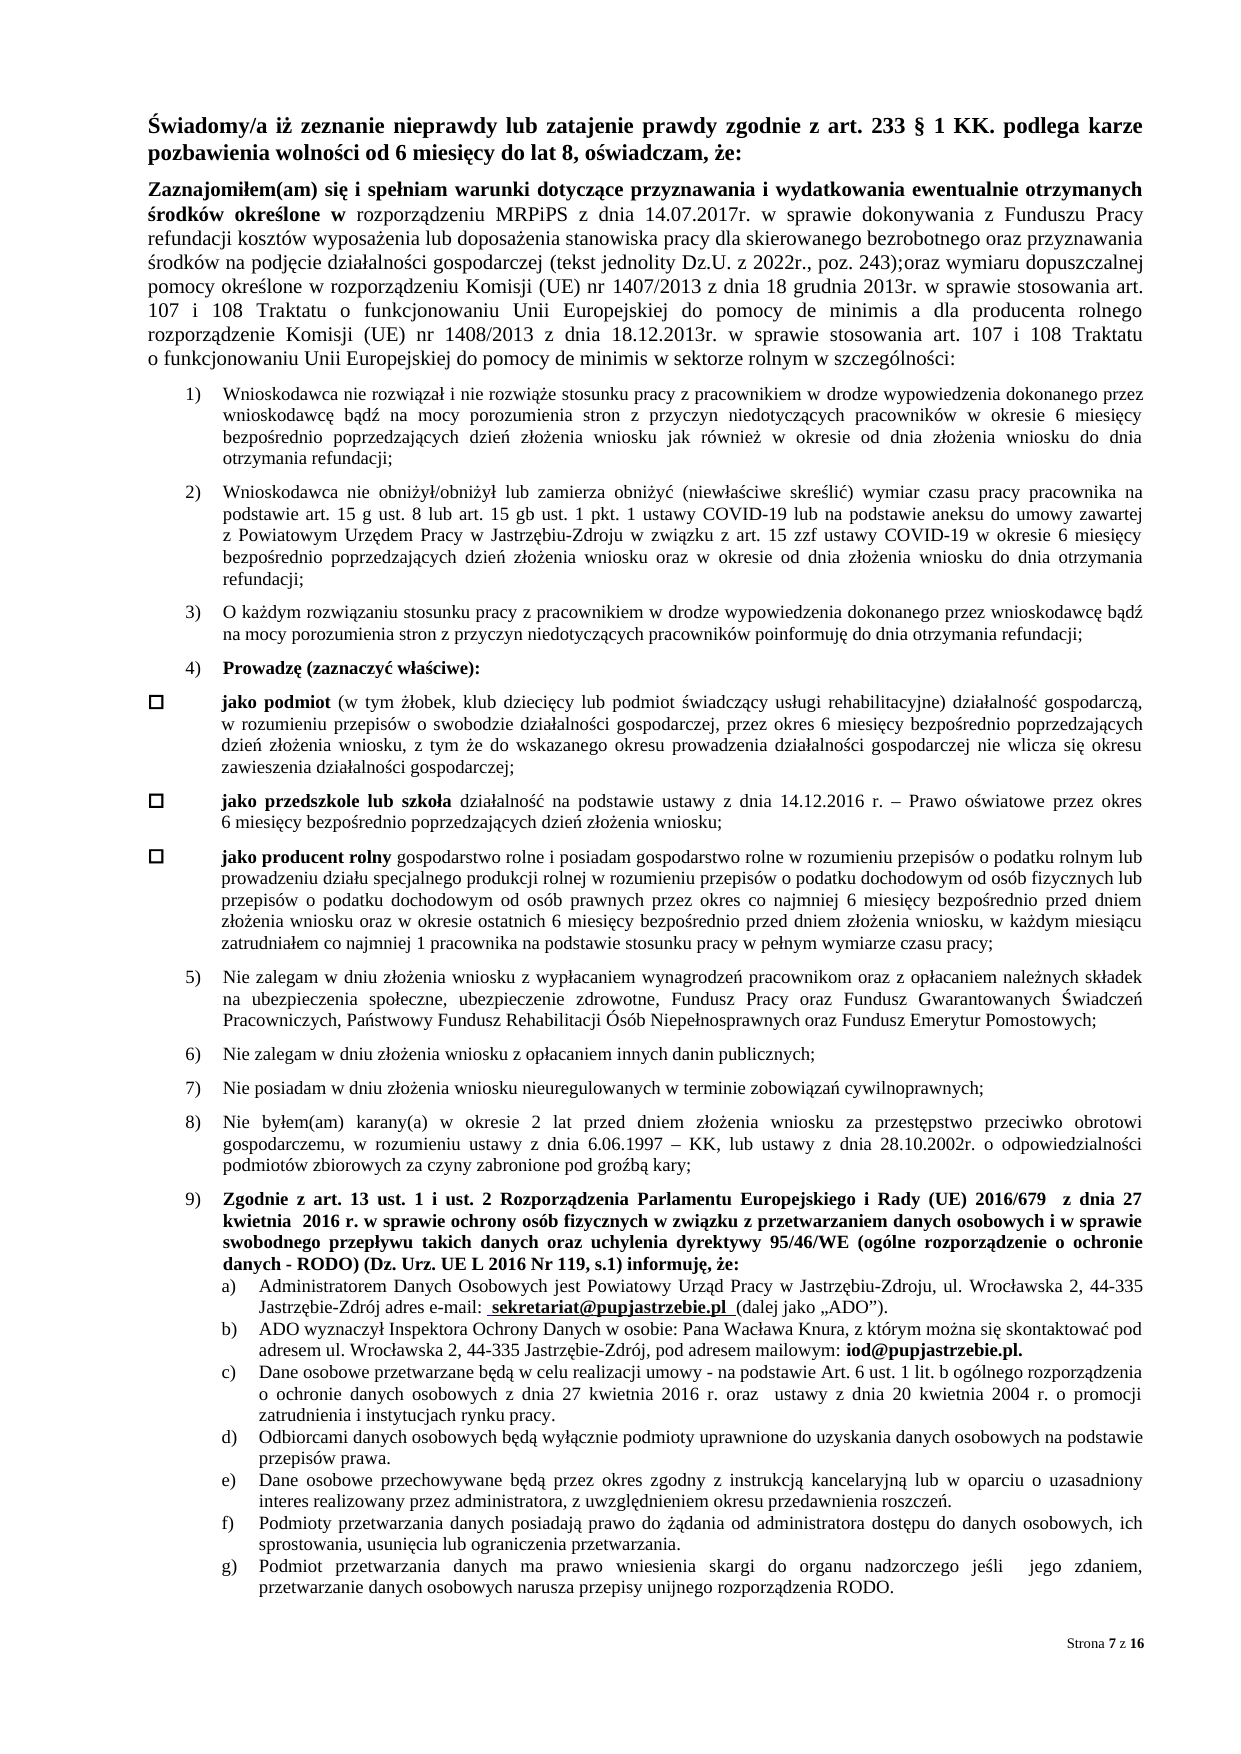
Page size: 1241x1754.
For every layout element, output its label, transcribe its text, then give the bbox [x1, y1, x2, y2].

list Wnioskodawca nie rozwiązał i nie rozwiąże stosunku pracy z pracownikiem w drodze wypowiedzenia dokonanego przez wnioskodawcę bądź na mocy porozumienia stron z przyczyn niedotyczących pracowników w okresie 6 miesięcy bezpośrednio poprzedzających dzień złożenia wniosku jak również w okresie od dnia złożenia wniosku do dnia otrzymania refundacji; [185, 382, 1144, 469]
list Dane osobowe przetwarzane będą w celu realizacji umowy - na podstawie Art. 6 ust. 1 lit. b ogólnego rozporządzenia o ochronie danych osobowych z dnia 27 kwietnia 2016 r. oraz ustawy z dnia 20 kwietnia 2004 r. o promocji zatrudnienia i instytucjach rynku pracy. [221, 1361, 1144, 1426]
list Odbiorcami danych osobowych będą wyłącznie podmioty uprawnione do uzyskania danych osobowych na podstawie przepisów prawa. [221, 1426, 1144, 1469]
list O każdym rozwiązaniu stosunku pracy z pracownikiem w drodze wypowiedzenia dokonanego przez wnioskodawcę bądź na mocy porozumienia stron z przyczyn niedotyczących pracowników poinformuję do dnia otrzymania refundacji; [185, 601, 1144, 644]
list Nie posiadam w dniu złożenia wniosku nieuregulowanych w terminie zobowiązań cywilnoprawnych; [185, 1077, 1144, 1099]
list Podmioty przetwarzania danych posiadają prawo do żądania od administratora dostępu do danych osobowych, ich sprostowania, usunięcia lub ograniczenia przetwarzania. [221, 1512, 1144, 1555]
list Wnioskodawca nie obniżył/obniżył lub zamierza obniżyć (niewłaściwe skreślić) wymiar czasu pracy pracownika na podstawie art. 15 g ust. 8 lub art. 15 gb ust. 1 pkt. 1 ustawy COVID-19 lub na podstawie aneksu do umowy zawartej z Powiatowym Urzędem Pracy w Jastrzębiu-Zdroju w związku z art. 15 zzf ustawy COVID-19 w okresie 6 miesięcy bezpośrednio poprzedzających dzień złożenia wniosku oraz w okresie od dnia złożenia wniosku do dnia otrzymania refundacji; [185, 481, 1144, 589]
list Prowadzę (zaznaczyć właściwe): [185, 657, 1144, 679]
list Podmiot przetwarzania danych ma prawo wniesienia skargi do organu nadzorczego jeśli jego zdaniem, przetwarzanie danych osobowych narusza przepisy unijnego rozporządzenia RODO. [221, 1555, 1144, 1598]
list Nie zalegam w dniu złożenia wniosku z opłacaniem innych danin publicznych; [185, 1043, 1144, 1064]
list Nie byłem(am) karany(a) w okresie 2 lat przed dniem złożenia wniosku za przestępstwo przeciwko obrotowi gospodarczemu, w rozumieniu ustawy z dnia 6.06.1997 – KK, lub ustawy z dnia 28.10.2002r. o odpowiedzialności podmiotów zbiorowych za czyny zabronione pod groźbą kary; [185, 1111, 1144, 1176]
text Świadomy/a iż zeznanie nieprawdy lub zatajenie prawdy zgodnie z art. 233 § 1 KK. podlega karze pozbawienia wolności od 6 miesięcy do lat 8, oświadczam, że: [148, 112, 1144, 165]
text jako producent rolny gospodarstwo rolne i posiadam gospodarstwo rolne w rozumieniu przepisów o podatku rolnym lub prowadzeniu działu specjalnego produkcji rolnej w rozumieniu przepisów o podatku dochodowym od osób fizycznych lub przepisów o podatku dochodowym od osób prawnych przez okres co najmniej 6 miesięcy bezpośrednio przed dniem złożenia wniosku oraz w okresie ostatnich 6 miesięcy bezpośrednio przed dniem złożenia wniosku, w każdym miesiącu zatrudniałem co najmniej 1 pracownika na podstawie stosunku pracy w pełnym wymiarze czasu pracy; [148, 846, 1144, 953]
list ADO wyznaczył Inspektora Ochrony Danych w osobie: Pana Wacława Knura, z którym można się skontaktować pod adresem ul. Wrocławska 2, 44-335 Jastrzębie-Zdrój, pod adresem mailowym: iod@pupjastrzebie.pl. [221, 1318, 1144, 1361]
text jako podmiot (w tym żłobek, klub dziecięcy lub podmiot świadczący usługi rehabilitacyjne) działalność gospodarczą, w rozumieniu przepisów o swobodzie działalności gospodarczej, przez okres 6 miesięcy bezpośrednio poprzedzających dzień złożenia wniosku, z tym że do wskazanego okresu prowadzenia działalności gospodarczej nie wlicza się okresu zawieszenia działalności gospodarczej; [148, 691, 1144, 777]
text jako przedszkole lub szkoła działalność na podstawie ustawy z dnia 14.12.2016 r. – Prawo oświatowe przez okres 6 miesięcy bezpośrednio poprzedzających dzień złożenia wniosku; [148, 790, 1144, 833]
list Dane osobowe przechowywane będą przez okres zgodny z instrukcją kancelaryjną lub w oparciu o uzasadniony interes realizowany przez administratora, z uwzględnieniem okresu przedawnienia roszczeń. [221, 1469, 1144, 1512]
list Administratorem Danych Osobowych jest Powiatowy Urząd Pracy w Jastrzębiu-Zdroju, ul. Wrocławska 2, 44-335 Jastrzębie-Zdrój adres e-mail: sekretariat@pupjastrzebie.pl (dalej jako „ADO”). [221, 1274, 1144, 1318]
list Zgodnie z art. 13 ust. 1 i ust. 2 Rozporządzenia Parlamentu Europejskiego i Rady (UE) 2016/679 z dnia 27 kwietnia 2016 r. w sprawie ochrony osób fizycznych w związku z przetwarzaniem danych osobowych i w sprawie swobodnego przepływu takich danych oraz uchylenia dyrektywy 95/46/WE (ogólne rozporządzenie o ochronie danych - RODO) (Dz. Urz. UE L 2016 Nr 119, s.1) informuję, że: [185, 1188, 1144, 1274]
text Zaznajomiłem(am) się i spełniam warunki dotyczące przyznawania i wydatkowania ewentualnie otrzymanych środków określone w rozporządzeniu MRPiPS z dnia 14.07.2017r. w sprawie dokonywania z Funduszu Pracy refundacji kosztów wyposażenia lub doposażenia stanowiska pracy dla skierowanego bezrobotnego oraz przyznawania środków na podjęcie działalności gospodarczej (tekst jednolity Dz.U. z 2022r., poz. 243);oraz wymiaru dopuszczalnej pomocy określone w rozporządzeniu Komisji (UE) nr 1407/2013 z dnia 18 grudnia 2013r. w sprawie stosowania art. 107 i 108 Traktatu o funkcjonowaniu Unii Europejskiej do pomocy de minimis a dla producenta rolnego rozporządzenie Komisji (UE) nr 1408/2013 z dnia 18.12.2013r. w sprawie stosowania art. 107 i 108 Traktatu o funkcjonowaniu Unii Europejskiej do pomocy de minimis w sektorze rolnym w szczególności: [148, 177, 1144, 370]
list Nie zalegam w dniu złożenia wniosku z wypłacaniem wynagrodzeń pracownikom oraz z opłacaniem należnych składek na ubezpieczenia społeczne, ubezpieczenie zdrowotne, Fundusz Pracy oraz Fundusz Gwarantowanych Świadczeń Pracowniczych, Państwowy Fundusz Rehabilitacji Ósób Niepełnosprawnych oraz Fundusz Emerytur Pomostowych; [185, 966, 1144, 1031]
